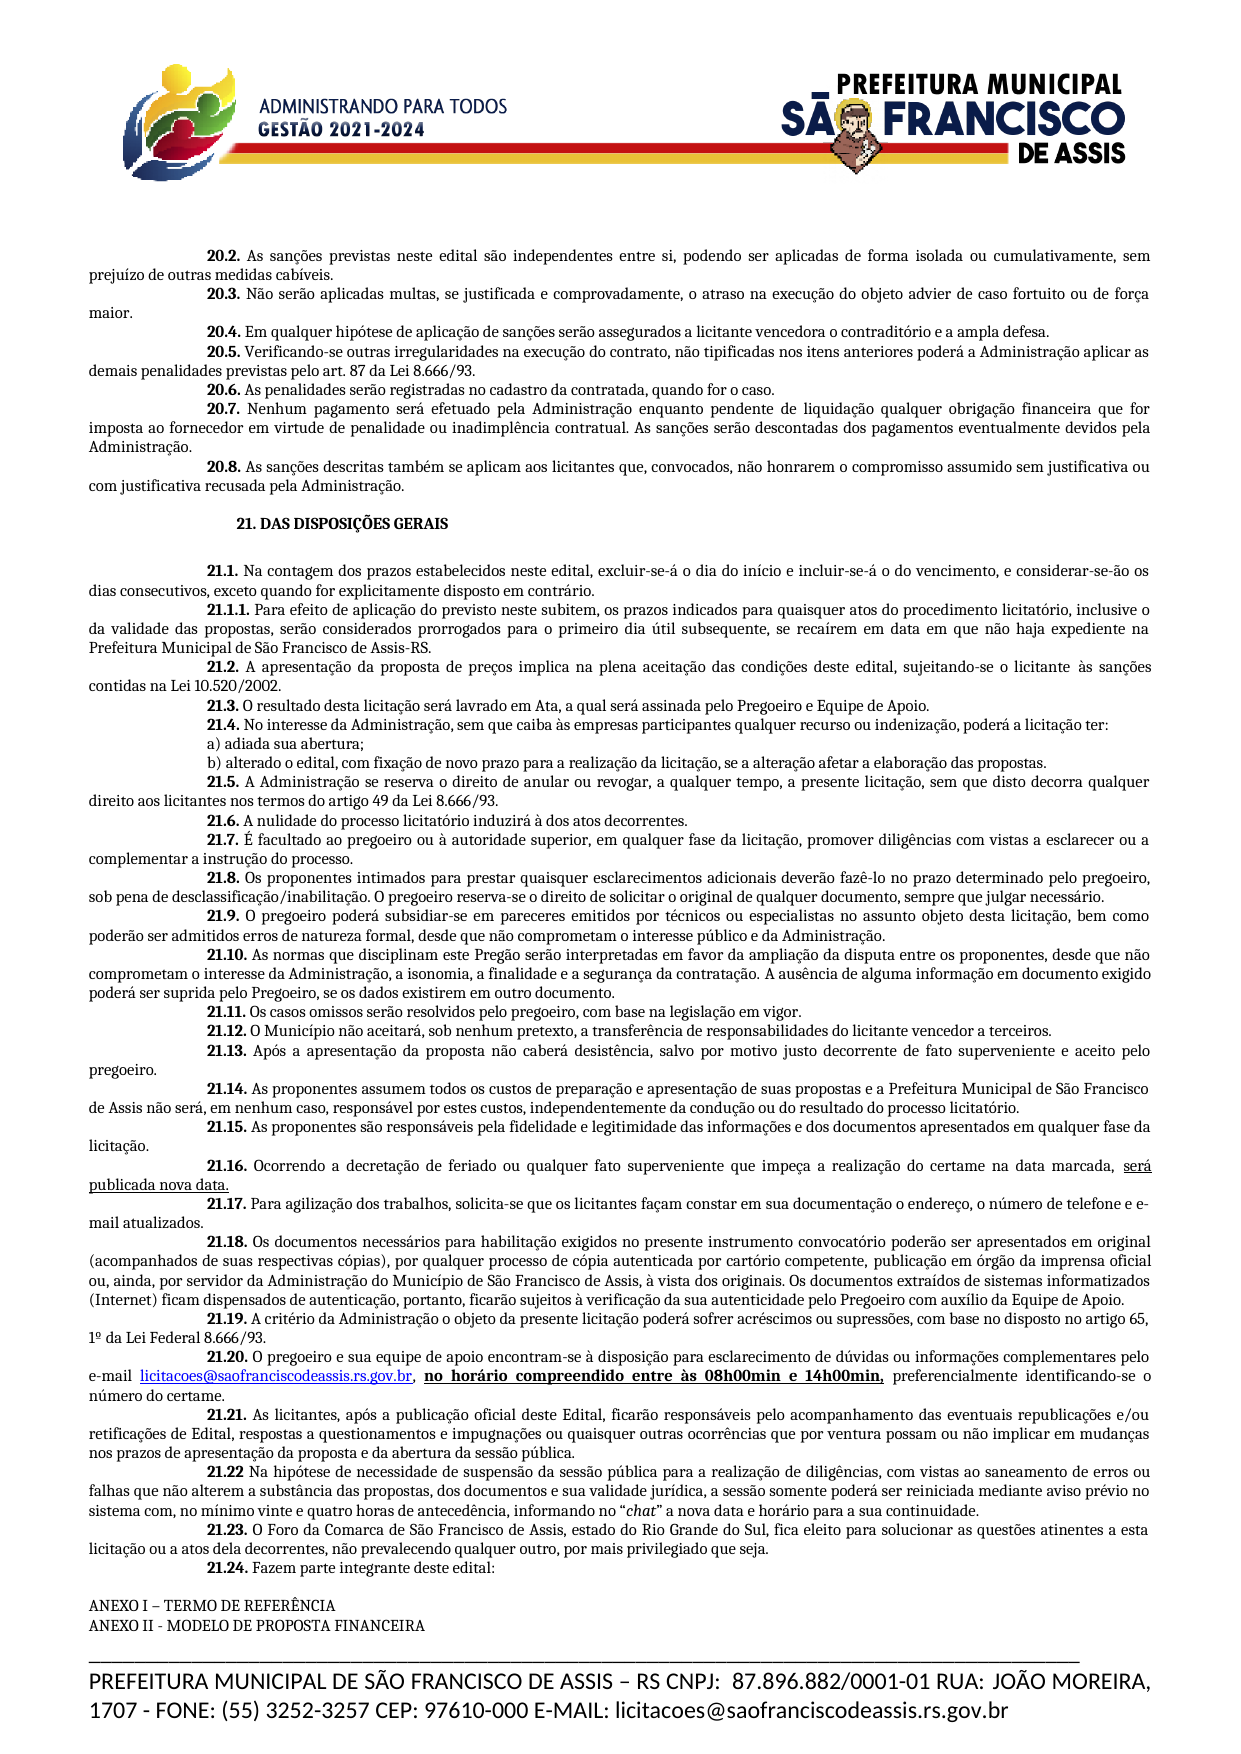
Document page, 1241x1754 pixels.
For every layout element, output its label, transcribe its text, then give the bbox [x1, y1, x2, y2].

text 21.18. Os documentos necessários para habilitação exigidos no presente instrumento convocatório poderão ser apresentados em original (acompanhados de suas respectivas cópias), por qualquer processo de cópia autenticada por cartório competente, publicação em órgão da imprensa oficial ou, ainda, por servidor da Administração do Município de São Francisco de Assis, à vista dos originais. Os documentos extraídos de sistemas informatizados (Internet) ficam dispensados de autenticação, portanto, ficarão sujeitos à verificação da sua autenticidade pelo Pregoeiro com auxílio da Equipe de Apoio. [89, 1233, 1152, 1309]
text 21.19. A critério da Administração o objeto da presente licitação poderá sofrer acréscimos ou supressões, com base no disposto no artigo 65, 1º da Lei Federal 8.666/93. [89, 1309, 1152, 1348]
text 21.6. A nulidade do processo licitatório induzirá à dos atos decorrentes. [89, 811, 1152, 830]
text 21.12. O Município não aceitará, sob nenhum pretexto, a transferência de responsabilidades do licitante vencedor a terceiros. [89, 1022, 1152, 1041]
text ANEXO II - MODELO DE PROPOSTA FINANCEIRA [89, 1616, 1152, 1635]
text 21.1.1. Para efeito de aplicação do previsto neste subitem, os prazos indicados para quaisquer atos do procedimento licitatório, inclusive o da validade das propostas, serão considerados prorrogados para o primeiro dia útil subsequente, se recaírem em data em que não haja expediente na Prefeitura Municipal de São Francisco de Assis-RS. [89, 600, 1152, 658]
picture [88, 29, 1169, 222]
text 21.3. O resultado desta licitação será lavrado em Ata, a qual será assinada pelo Pregoeiro e Equipe de Apoio. [89, 696, 1152, 715]
text 20.5. Verificando-se outras irregularidades na execução do contrato, não tipificadas nos itens anteriores poderá a Administração aplicar as demais penalidades previstas pelo art. 87 da Lei 8.666/93. [89, 342, 1152, 380]
text a) adiada sua abertura; [89, 734, 1152, 753]
text 21.17. Para agilização dos trabalhos, solicita-se que os licitantes façam constar em sua documentação o endereço, o número de telefone e e-mail atualizados. [89, 1194, 1152, 1233]
text ANEXO I – TERMO DE REFERÊNCIA [89, 1597, 1152, 1616]
text 21.7. É facultado ao pregoeiro ou à autoridade superior, em qualquer fase da licitação, promover diligências com vistas a esclarecer ou a complementar a instrução do processo. [89, 830, 1152, 868]
text 20.2. As sanções previstas neste edital são independentes entre si, podendo ser aplicadas de forma isolada ou cumulativamente, sem prejuízo de outras medidas cabíveis. [89, 246, 1152, 284]
text 21.2. A apresentação da proposta de preços implica na plena aceitação das condições deste edital, sujeitando-se o licitante às sanções contidas na Lei 10.520/2002. [89, 658, 1152, 696]
text 21.22 Na hipótese de necessidade de suspensão da sessão pública para a realização de diligências, com vistas ao saneamento de erros ou falhas que não alterem a substância das propostas, dos documentos e sua validade jurídica, a sessão somente poderá ser reiniciada mediante aviso prévio no sistema com, no mínimo vinte e quatro horas de antecedência, informando no “chat” a nova data e horário para a sua continuidade. [89, 1463, 1152, 1520]
text 21.20. O pregoeiro e sua equipe de apoio encontram-se à disposição para esclarecimento de dúvidas ou informações complementares pelo e-mail licitacoes@saofranciscodeassis.rs.gov.br, no horário compreendido entre às 08h00min e 14h00min, preferencialmente identificando-se o número do certame. [89, 1348, 1152, 1405]
text 21.8. Os proponentes intimados para prestar quaisquer esclarecimentos adicionais deverão fazê-lo no prazo determinado pelo pregoeiro, sob pena de desclassificação/inabilitação. O pregoeiro reserva-se o direito de solicitar o original de qualquer documento, sempre que julgar necessário. [89, 868, 1152, 907]
text 21. DAS DISPOSIÇÕES GERAIS [89, 514, 1152, 534]
text 20.7. Nenhum pagamento será efetuado pela Administração enquanto pendente de liquidação qualquer obrigação financeira que for imposta ao fornecedor em virtude de penalidade ou inadimplência contratual. As sanções serão descontadas dos pagamentos eventualmente devidos pela Administração. [89, 399, 1152, 457]
text 20.6. As penalidades serão registradas no cadastro da contratada, quando for o caso. [89, 380, 1152, 399]
text 21.5. A Administração se reserva o direito de anular ou revogar, a qualquer tempo, a presente licitação, sem que disto decorra qualquer direito aos licitantes nos termos do artigo 49 da Lei 8.666/93. [89, 773, 1152, 811]
text 21.11. Os casos omissos serão resolvidos pelo pregoeiro, com base na legislação em vigor. [89, 1003, 1152, 1022]
text 21.15. As proponentes são responsáveis pela fidelidade e legitimidade das informações e dos documentos apresentados em qualquer fase da licitação. [89, 1118, 1152, 1156]
text 20.8. As sanções descritas também se aplicam aos licitantes que, convocados, não honrarem o compromisso assumido sem justificativa ou com justificativa recusada pela Administração. [89, 457, 1152, 495]
text 21.1. Na contagem dos prazos estabelecidos neste edital, excluir-se-á o dia do início e incluir-se-á o do vencimento, e considerar-se-ão os dias consecutivos, exceto quando for explicitamente disposto em contrário. [89, 562, 1152, 600]
text 21.14. As proponentes assumem todos os custos de preparação e apresentação de suas propostas e a Prefeitura Municipal de São Francisco de Assis não será, em nenhum caso, responsável por estes custos, independentemente da condução ou do resultado do processo licitatório. [89, 1079, 1152, 1118]
text 21.4. No interesse da Administração, sem que caiba às empresas participantes qualquer recurso ou indenização, poderá a licitação ter: [89, 715, 1152, 734]
text 21.24. Fazem parte integrante deste edital: [89, 1558, 1152, 1578]
text b) alterado o edital, com fixação de novo prazo para a realização da licitação, se a alteração afetar a elaboração das propostas. [89, 753, 1152, 773]
text 21.13. Após a apresentação da proposta não caberá desistência, salvo por motivo justo decorrente de fato superveniente e aceito pelo pregoeiro. [89, 1041, 1152, 1079]
text 21.23. O Foro da Comarca de São Francisco de Assis, estado do Rio Grande do Sul, fica eleito para solucionar as questões atinentes a esta licitação ou a atos dela decorrentes, não prevalecendo qualquer outro, por mais privilegiado que seja. [89, 1520, 1152, 1558]
text 21.21. As licitantes, após a publicação oficial deste Edital, ficarão responsáveis pelo acompanhamento das eventuais republicações e/ou retificações de Edital, respostas a questionamentos e impugnações ou quaisquer outras ocorrências que por ventura possam ou não implicar em mudanças nos prazos de apresentação da proposta e da abertura da sessão pública. [89, 1405, 1152, 1463]
text 20.3. Não serão aplicadas multas, se justificada e comprovadamente, o atraso na execução do objeto advier de caso fortuito ou de força maior. [89, 284, 1152, 323]
text 20.4. Em qualquer hipótese de aplicação de sanções serão assegurados a licitante vencedora o contraditório e a ampla defesa. [89, 323, 1152, 342]
text 21.16. Ocorrendo a decretação de feriado ou qualquer fato superveniente que impeça a realização do certame na data marcada, será publicada nova data. [89, 1156, 1152, 1194]
text 21.10. As normas que disciplinam este Pregão serão interpretadas em favor da ampliação da disputa entre os proponentes, desde que não comprometam o interesse da Administração, a isonomia, a finalidade e a segurança da contratação. A ausência de alguma informação em documento exigido poderá ser suprida pelo Pregoeiro, se os dados existirem em outro documento. [89, 945, 1152, 1003]
text 21.9. O pregoeiro poderá subsidiar-se em pareceres emitidos por técnicos ou especialistas no assunto objeto desta licitação, bem como poderão ser admitidos erros de natureza formal, desde que não comprometam o interesse público e da Administração. [89, 907, 1152, 945]
